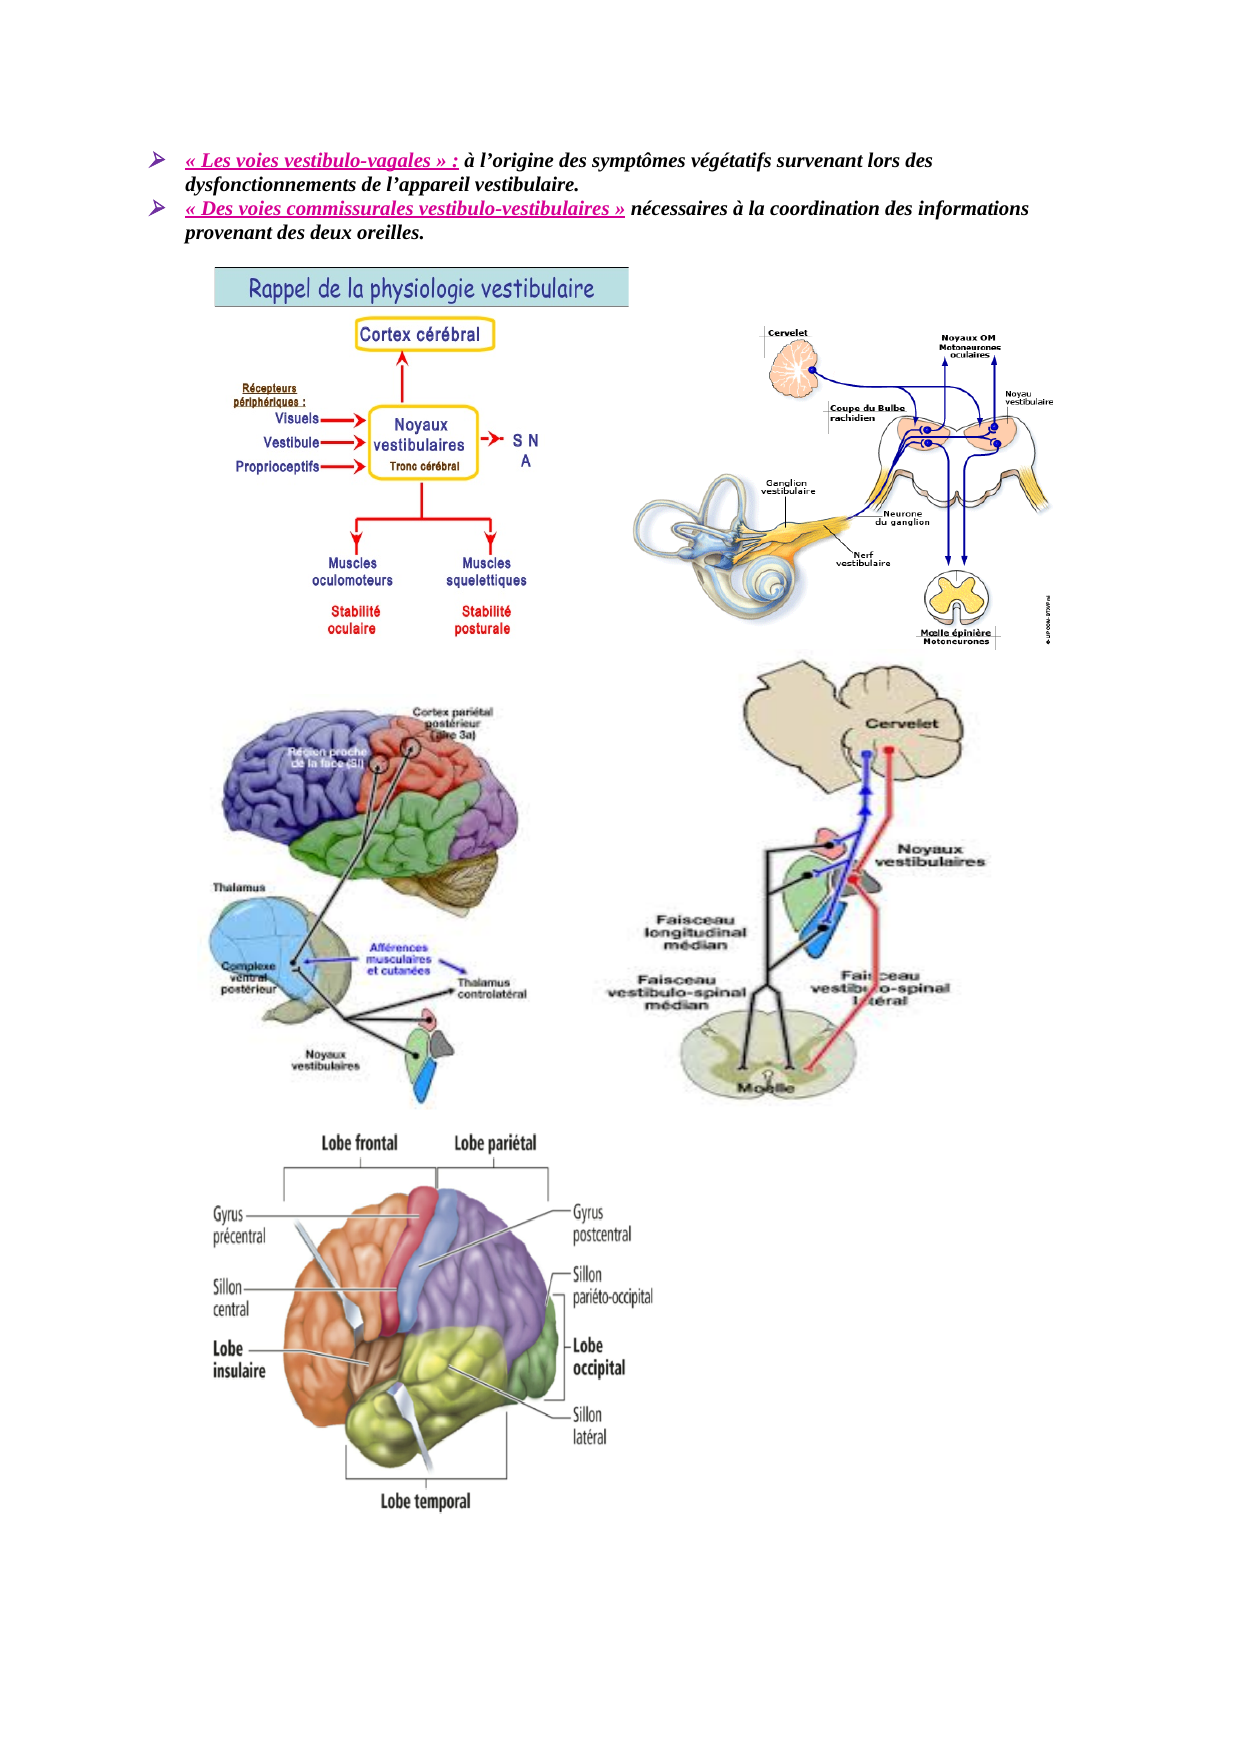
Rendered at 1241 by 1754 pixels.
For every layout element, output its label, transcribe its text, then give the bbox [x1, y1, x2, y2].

list « Les voies vestibulo-vagales » : à l’origine des symptômes végétatifs survenant lors des dysfonctionnements de l’appareil vestibulaire. [148, 148, 1095, 196]
list « Des voies commissurales vestibulo-vestibulaires » nécessaires à la coordination des informations provenant des deux oreilles. [148, 196, 1095, 244]
picture [192, 267, 1053, 1538]
